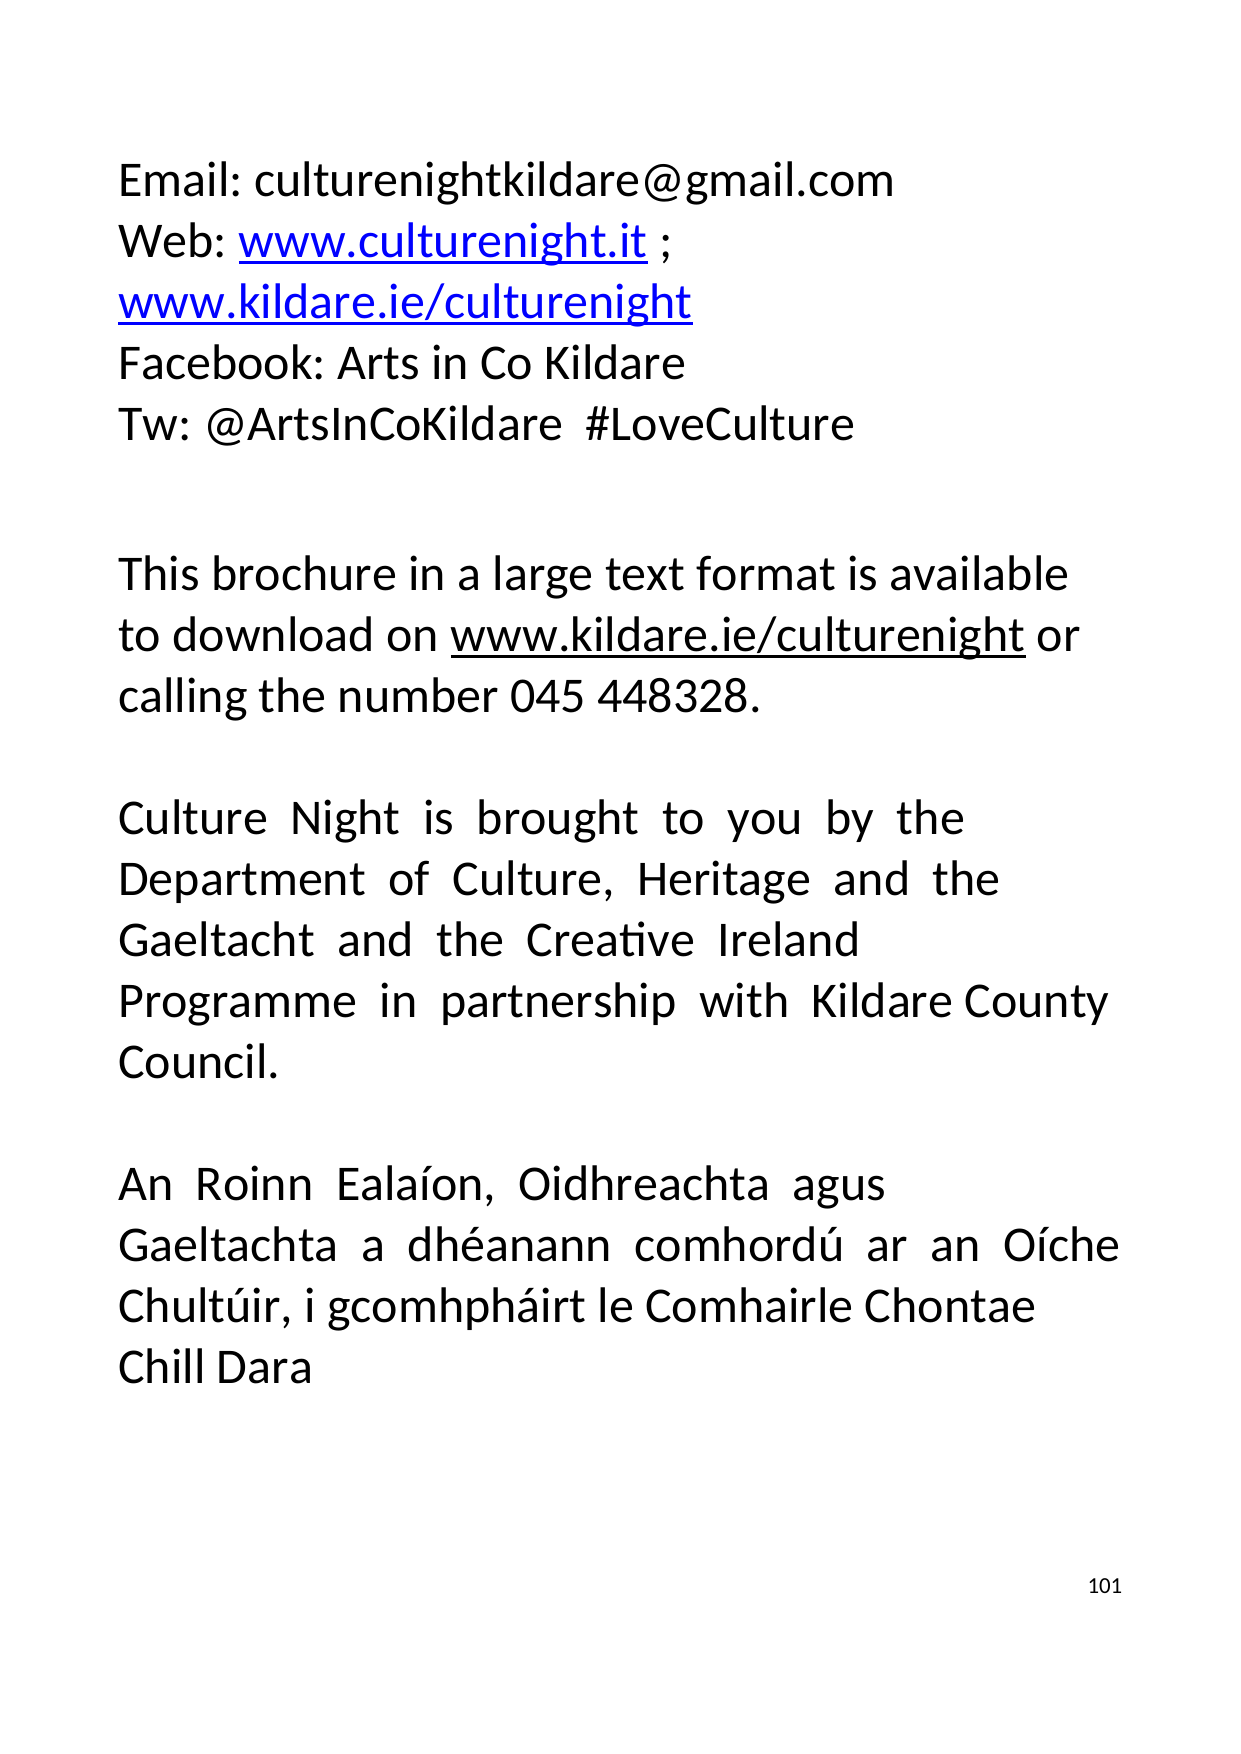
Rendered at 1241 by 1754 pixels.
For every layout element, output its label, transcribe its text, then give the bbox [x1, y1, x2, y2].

text Web: www.culturenight.it ; www.kildare.ie/culturenight [118, 209, 1122, 331]
text Email: culturenightkildare@gmail.com [118, 148, 1122, 209]
text Culture Night is brought to you by the Department of Culture, Heritage and the Gaeltacht and the Creative Ireland Programme in partnership with Kildare County Council. [118, 786, 1122, 1091]
text This brochure in a large text format is available to download on www.kildare.ie/culturenight or calling the number 045 448328. [118, 542, 1122, 725]
text Facebook: Arts in Co Kildare [118, 331, 1122, 392]
text Tw: @ArtsInCoKildare #LoveCulture [118, 392, 1122, 453]
text An Roinn Ealaíon, Oidhreachta agus Gaeltachta a dhéanann comhordú ar an Oíche Chultúir, i gcomhpháirt le Comhairle Chontae Chill Dara [118, 1152, 1122, 1396]
